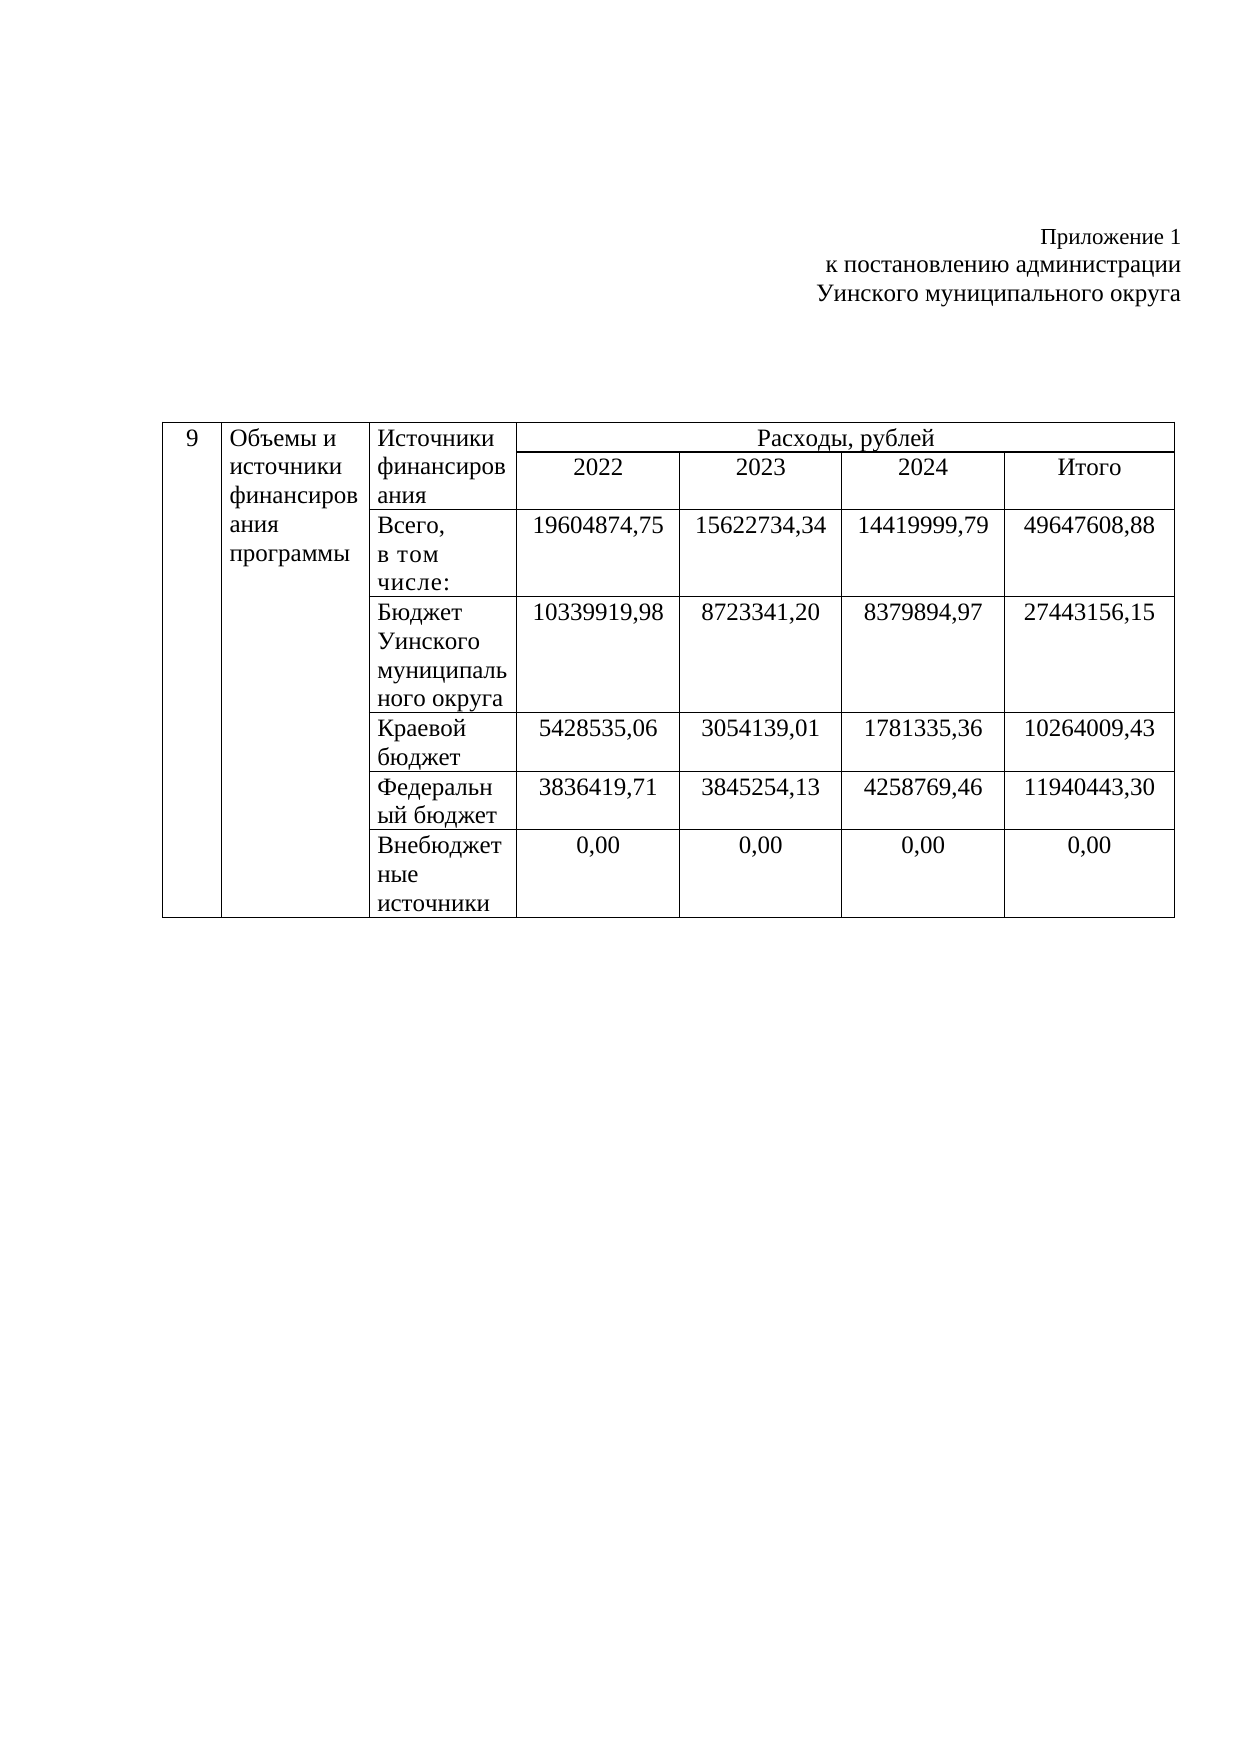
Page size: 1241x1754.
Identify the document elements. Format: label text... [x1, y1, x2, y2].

table_cell 11940443,30 [1005, 772, 1174, 829]
table_header Расходы, рублей [517, 423, 1174, 451]
text Уинского муниципального округа [148, 278, 1181, 307]
table_cell 14419999,79 [842, 510, 1004, 596]
table_cell 15622734,34 [680, 510, 841, 596]
table_cell 0,00 [842, 830, 1004, 917]
table_cell 3836419,71 [517, 772, 679, 829]
table_cell 8723341,20 [680, 597, 841, 712]
table_cell 49647608,88 [1005, 510, 1174, 596]
table_cell 1781335,36 [842, 713, 1004, 771]
table_cell 0,00 [1005, 830, 1174, 917]
table_cell 10264009,43 [1005, 713, 1174, 771]
table_cell Краевой бюджет [370, 713, 516, 771]
table_header Источники финансирования [370, 423, 516, 509]
table_cell Федеральный бюджет [370, 772, 516, 829]
table_header Объемы и источники финансирования программы [222, 423, 369, 917]
table_cell 5428535,06 [517, 713, 679, 771]
table_cell 27443156,15 [1005, 597, 1174, 712]
table_cell 2022 [517, 453, 679, 509]
table_cell 4258769,46 [842, 772, 1004, 829]
table_cell 8379894,97 [842, 597, 1004, 712]
text к постановлению администрации [148, 249, 1181, 278]
table_cell Бюджет Уинского муниципального округа [370, 597, 516, 712]
table_cell 0,00 [517, 830, 679, 917]
table_cell 19604874,75 [517, 510, 679, 596]
table_cell 2023 [680, 453, 841, 509]
table_cell Итого [1005, 453, 1174, 509]
text Приложение 1 [148, 223, 1181, 249]
table_cell Всего, в том числе: [370, 510, 516, 596]
table_cell 0,00 [680, 830, 841, 917]
table_header 9 [163, 423, 221, 917]
table_cell 3054139,01 [680, 713, 841, 771]
table_cell Внебюджетные источники [370, 830, 516, 917]
table_cell 10339919,98 [517, 597, 679, 712]
table_cell 3845254,13 [680, 772, 841, 829]
table_cell 2024 [842, 453, 1004, 509]
